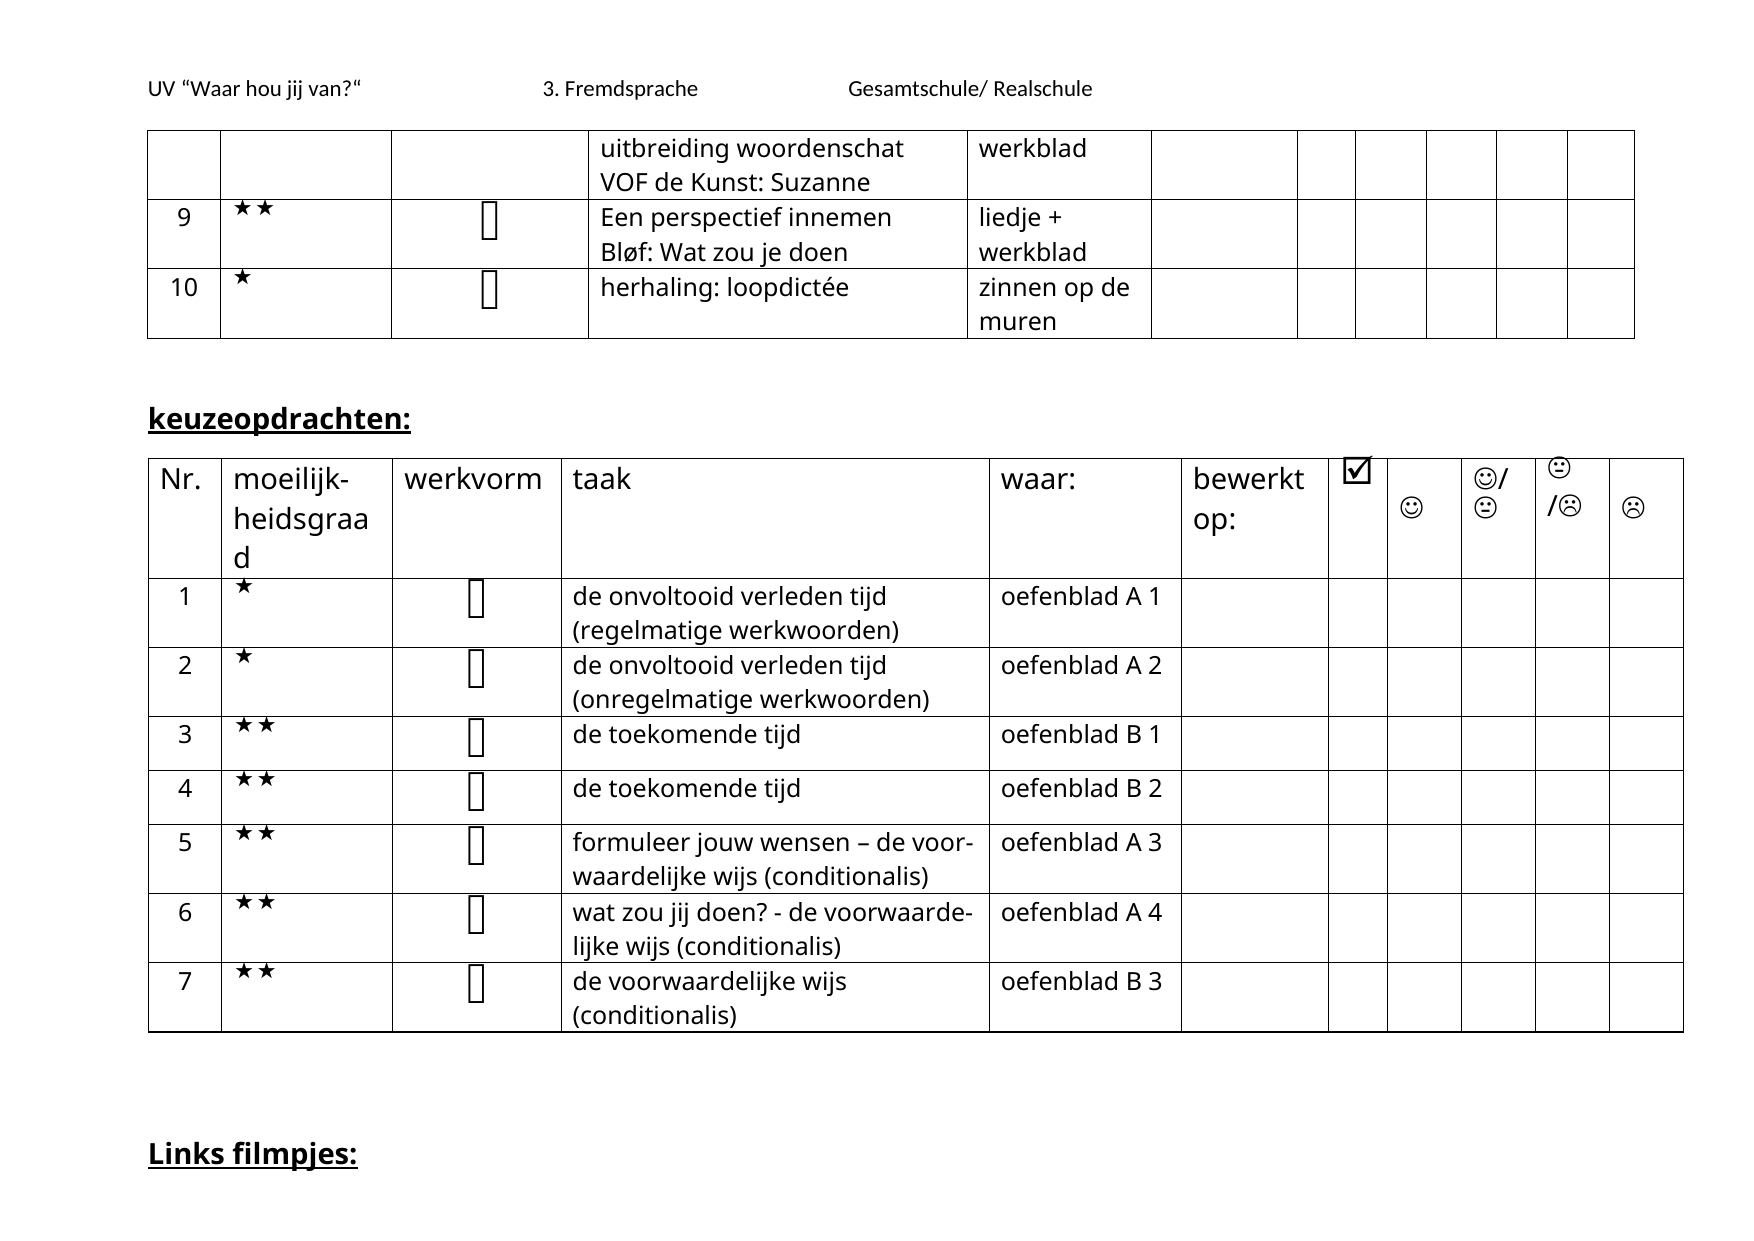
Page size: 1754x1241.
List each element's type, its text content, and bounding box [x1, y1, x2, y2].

table_cell [393, 825, 561, 893]
table_cell [1298, 200, 1355, 268]
table_cell [1182, 717, 1328, 770]
table_cell [1329, 648, 1387, 716]
table_cell [222, 717, 392, 770]
table_cell de voorwaardelijke wijs (conditionalis) [562, 963, 989, 1031]
table_cell herhaling: loopdictée [589, 269, 967, 337]
table_cell zinnen op de muren [968, 269, 1151, 337]
table_cell [1182, 771, 1328, 824]
table_cell oefenblad B 2 [990, 771, 1181, 824]
table_header werkvorm [393, 459, 561, 577]
table_cell 10 [148, 269, 220, 337]
table_cell [1388, 963, 1461, 1031]
table_cell [222, 771, 392, 824]
table_cell de toekomende tijd [562, 771, 989, 824]
table_cell [393, 771, 561, 824]
table_cell [1610, 963, 1683, 1031]
table_header bewerkt op: [1182, 459, 1328, 577]
table_cell [1356, 200, 1426, 268]
table_cell [1462, 717, 1535, 770]
table_cell [1182, 894, 1328, 962]
table_cell 6 [149, 894, 221, 962]
table_cell [1536, 963, 1609, 1031]
table_header [1298, 131, 1355, 199]
table_cell 5 [149, 825, 221, 893]
table_cell oefenblad A 2 [990, 648, 1181, 716]
table_cell [1497, 269, 1567, 337]
table_header [1388, 459, 1461, 577]
table_header [1610, 459, 1683, 577]
table_cell [1610, 579, 1683, 647]
table_cell 3 [149, 717, 221, 770]
table_cell [1182, 579, 1328, 647]
table_cell [1356, 269, 1426, 337]
table_cell oefenblad B 1 [990, 717, 1181, 770]
table_cell [1610, 894, 1683, 962]
table_header [1329, 459, 1387, 577]
table_cell [1298, 269, 1355, 337]
table_cell [1536, 648, 1609, 716]
table_cell 9 [148, 200, 220, 268]
text keuzeopdrachten: [148, 398, 1636, 438]
table_cell [393, 894, 561, 962]
table_cell [1536, 771, 1609, 824]
table_header / [1462, 459, 1535, 577]
table_cell 2 [149, 648, 221, 716]
table_cell [1610, 648, 1683, 716]
table_cell formuleer jouw wensen – de voorwaardelijke wijs (conditionalis) [562, 825, 989, 893]
table_cell Een perspectief innemen Bløf: Wat zou je doen [589, 200, 967, 268]
table_cell [1610, 771, 1683, 824]
table_cell de toekomende tijd [562, 717, 989, 770]
text Links filmpjes: [148, 1133, 1636, 1173]
table_cell [1568, 269, 1634, 337]
table_cell 1 [149, 579, 221, 647]
table_header [1356, 131, 1426, 199]
table_cell [393, 717, 561, 770]
table_cell [1462, 771, 1535, 824]
table_cell [1536, 894, 1609, 962]
table_cell [1388, 717, 1461, 770]
table_cell [1536, 579, 1609, 647]
table_cell [221, 269, 391, 337]
table_cell [1152, 200, 1297, 268]
table_header [1497, 131, 1567, 199]
table_cell oefenblad B 3 [990, 963, 1181, 1031]
table_cell 7 [149, 963, 221, 1031]
table_cell [1388, 771, 1461, 824]
table_cell [1329, 717, 1387, 770]
table_header liedje + werkblad [968, 131, 1151, 199]
table_cell [1329, 771, 1387, 824]
table_cell [1329, 963, 1387, 1031]
table_cell [1329, 825, 1387, 893]
table_header [1568, 131, 1634, 199]
table_header [221, 131, 391, 199]
table_cell de onvoltooid verleden tijd (onregelmatige werkwoorden) [562, 648, 989, 716]
table_cell [392, 200, 588, 268]
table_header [589, 131, 967, 199]
table_cell [1152, 269, 1297, 337]
table_cell [1462, 963, 1535, 1031]
table_cell [1182, 648, 1328, 716]
table_cell [1182, 825, 1328, 893]
table_header moeilijk-heidsgraad [222, 459, 392, 577]
table_cell [1610, 825, 1683, 893]
table_cell 4 [149, 771, 221, 824]
table_cell [1462, 579, 1535, 647]
table_cell [1536, 717, 1609, 770]
table_cell [222, 894, 392, 962]
table_cell [1497, 200, 1567, 268]
table_header [392, 131, 588, 199]
table_cell [222, 648, 392, 716]
table_cell [1329, 579, 1387, 647]
table_cell [221, 200, 391, 268]
table_header / [1536, 459, 1609, 577]
table_cell [1388, 894, 1461, 962]
table_cell [222, 963, 392, 1031]
table_cell [1462, 894, 1535, 962]
table_header [1427, 131, 1496, 199]
table_cell [1536, 825, 1609, 893]
table_cell de onvoltooid verleden tijd (regelmatige werkwoorden) [562, 579, 989, 647]
table_cell [393, 648, 561, 716]
table_header taak [562, 459, 989, 577]
table_cell liedje + werkblad [968, 200, 1151, 268]
table_cell [392, 269, 588, 337]
table_cell [1462, 825, 1535, 893]
table_cell [1182, 963, 1328, 1031]
table_cell [1427, 200, 1496, 268]
table_cell [1568, 200, 1634, 268]
table_cell [1610, 717, 1683, 770]
table_header [1152, 131, 1297, 199]
table_cell [1329, 894, 1387, 962]
table_cell oefenblad A 4 [990, 894, 1181, 962]
table_cell wat zou jij doen? - de voorwaardelijke wijs (conditionalis) [562, 894, 989, 962]
table_cell [222, 825, 392, 893]
table_cell oefenblad A 1 [990, 579, 1181, 647]
table_cell [1388, 579, 1461, 647]
table_header Nr. [149, 459, 221, 577]
table_cell [393, 963, 561, 1031]
table_cell [1388, 825, 1461, 893]
table_cell oefenblad A 3 [990, 825, 1181, 893]
table_cell [1388, 648, 1461, 716]
table_header 8 [148, 131, 220, 199]
table_cell [393, 579, 561, 647]
table_header waar: [990, 459, 1181, 577]
table_cell [222, 579, 392, 647]
table_cell [1427, 269, 1496, 337]
table_cell [1462, 648, 1535, 716]
